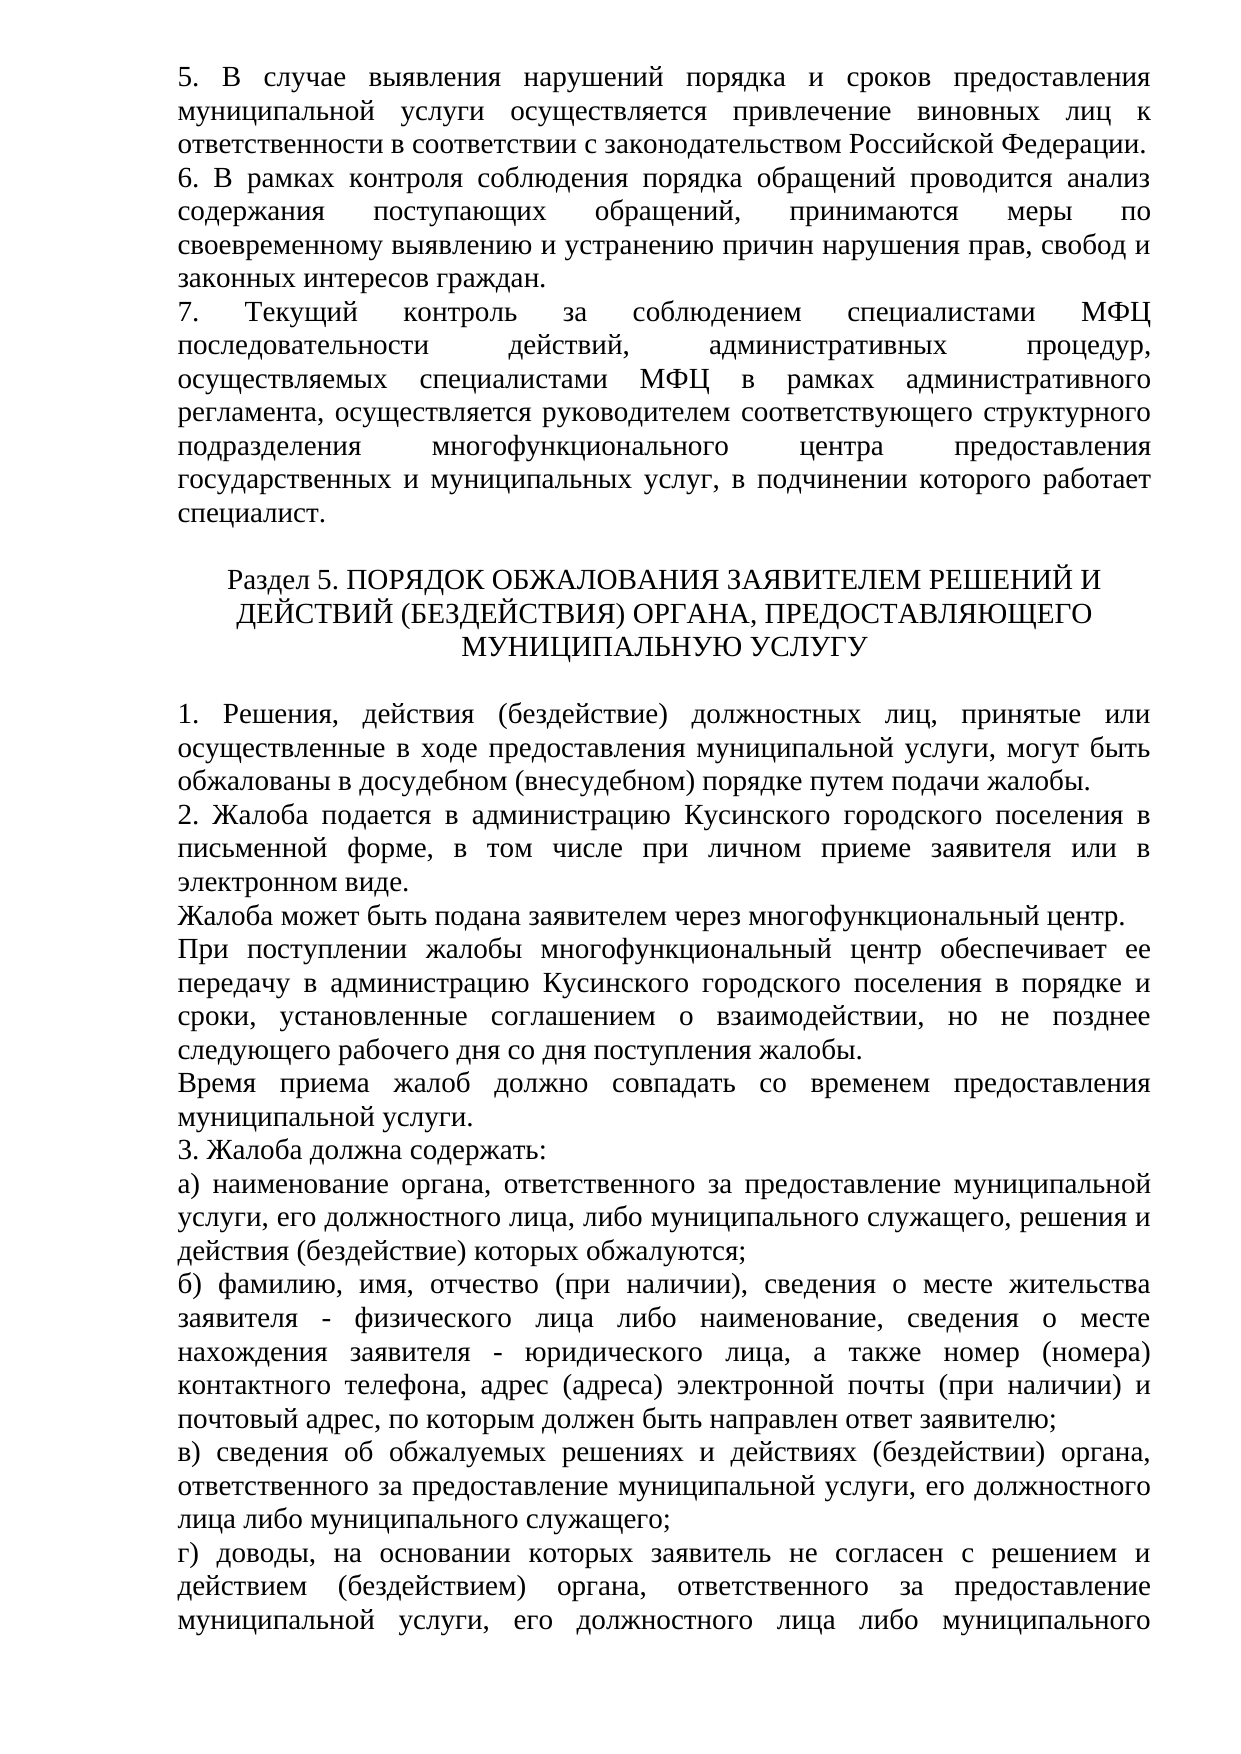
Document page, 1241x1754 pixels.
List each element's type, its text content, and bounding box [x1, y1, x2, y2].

text 5. В случае выявления нарушений порядка и сроков предоставления муниципальной услуги осуществляется привлечение виновных лиц к ответственности в соответствии с законодательством Российской Федерации. [177, 59, 1152, 160]
text 2. Жалоба подается в администрацию Кусинского городского поселения в письменной форме, в том числе при личном приеме заявителя или в электронном виде. [177, 797, 1152, 898]
text 3. Жалоба должна содержать: [177, 1132, 1152, 1166]
text б) фамилию, имя, отчество (при наличии), сведения о месте жительства заявителя - физического лица либо наименование, сведения о месте нахождения заявителя - юридического лица, а также номер (номера) контактного телефона, адрес (адреса) электронной почты (при наличии) и почтовый адрес, по которым должен быть направлен ответ заявителю; [177, 1267, 1152, 1434]
text Раздел 5. ПОРЯДОК ОБЖАЛОВАНИЯ ЗАЯВИТЕЛЕМ РЕШЕНИЙ И ДЕЙСТВИЙ (БЕЗДЕЙСТВИЯ) ОРГАНА, ПРЕДОСТАВЛЯЮЩЕГО МУНИЦИПАЛЬНУЮ УСЛУГУ [177, 562, 1152, 663]
text в) сведения об обжалуемых решениях и действиях (бездействии) органа, ответственного за предоставление муниципальной услуги, его должностного лица либо муниципального служащего; [177, 1434, 1152, 1535]
text При поступлении жалобы многофункциональный центр обеспечивает ее передачу в администрацию Кусинского городского поселения в порядке и сроки, установленные соглашением о взаимодействии, но не позднее следующего рабочего дня со дня поступления жалобы. [177, 931, 1152, 1065]
text 6. В рамках контроля соблюдения порядка обращений проводится анализ содержания поступающих обращений, принимаются меры по своевременному выявлению и устранению причин нарушения прав, свобод и законных интересов граждан. [177, 160, 1152, 294]
text Жалоба может быть подана заявителем через многофункциональный центр. [177, 898, 1152, 931]
text 7. Текущий контроль за соблюдением специалистами МФЦ последовательности действий, административных процедур, осуществляемых специалистами МФЦ в рамках административного регламента, осуществляется руководителем соответствующего структурного подразделения многофункционального центра предоставления государственных и муниципальных услуг, в подчинении которого работает специалист. [177, 294, 1152, 529]
text Время приема жалоб должно совпадать со временем предоставления муниципальной услуги. [177, 1065, 1152, 1132]
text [177, 1535, 1152, 1636]
text а) наименование органа, ответственного за предоставление муниципальной услуги, его должностного лица, либо муниципального служащего, решения и действия (бездействие) которых обжалуются; [177, 1166, 1152, 1267]
text 1. Решения, действия (бездействие) должностных лиц, принятые или осуществленные в ходе предоставления муниципальной услуги, могут быть обжалованы в досудебном (внесудебном) порядке путем подачи жалобы. [177, 696, 1152, 797]
